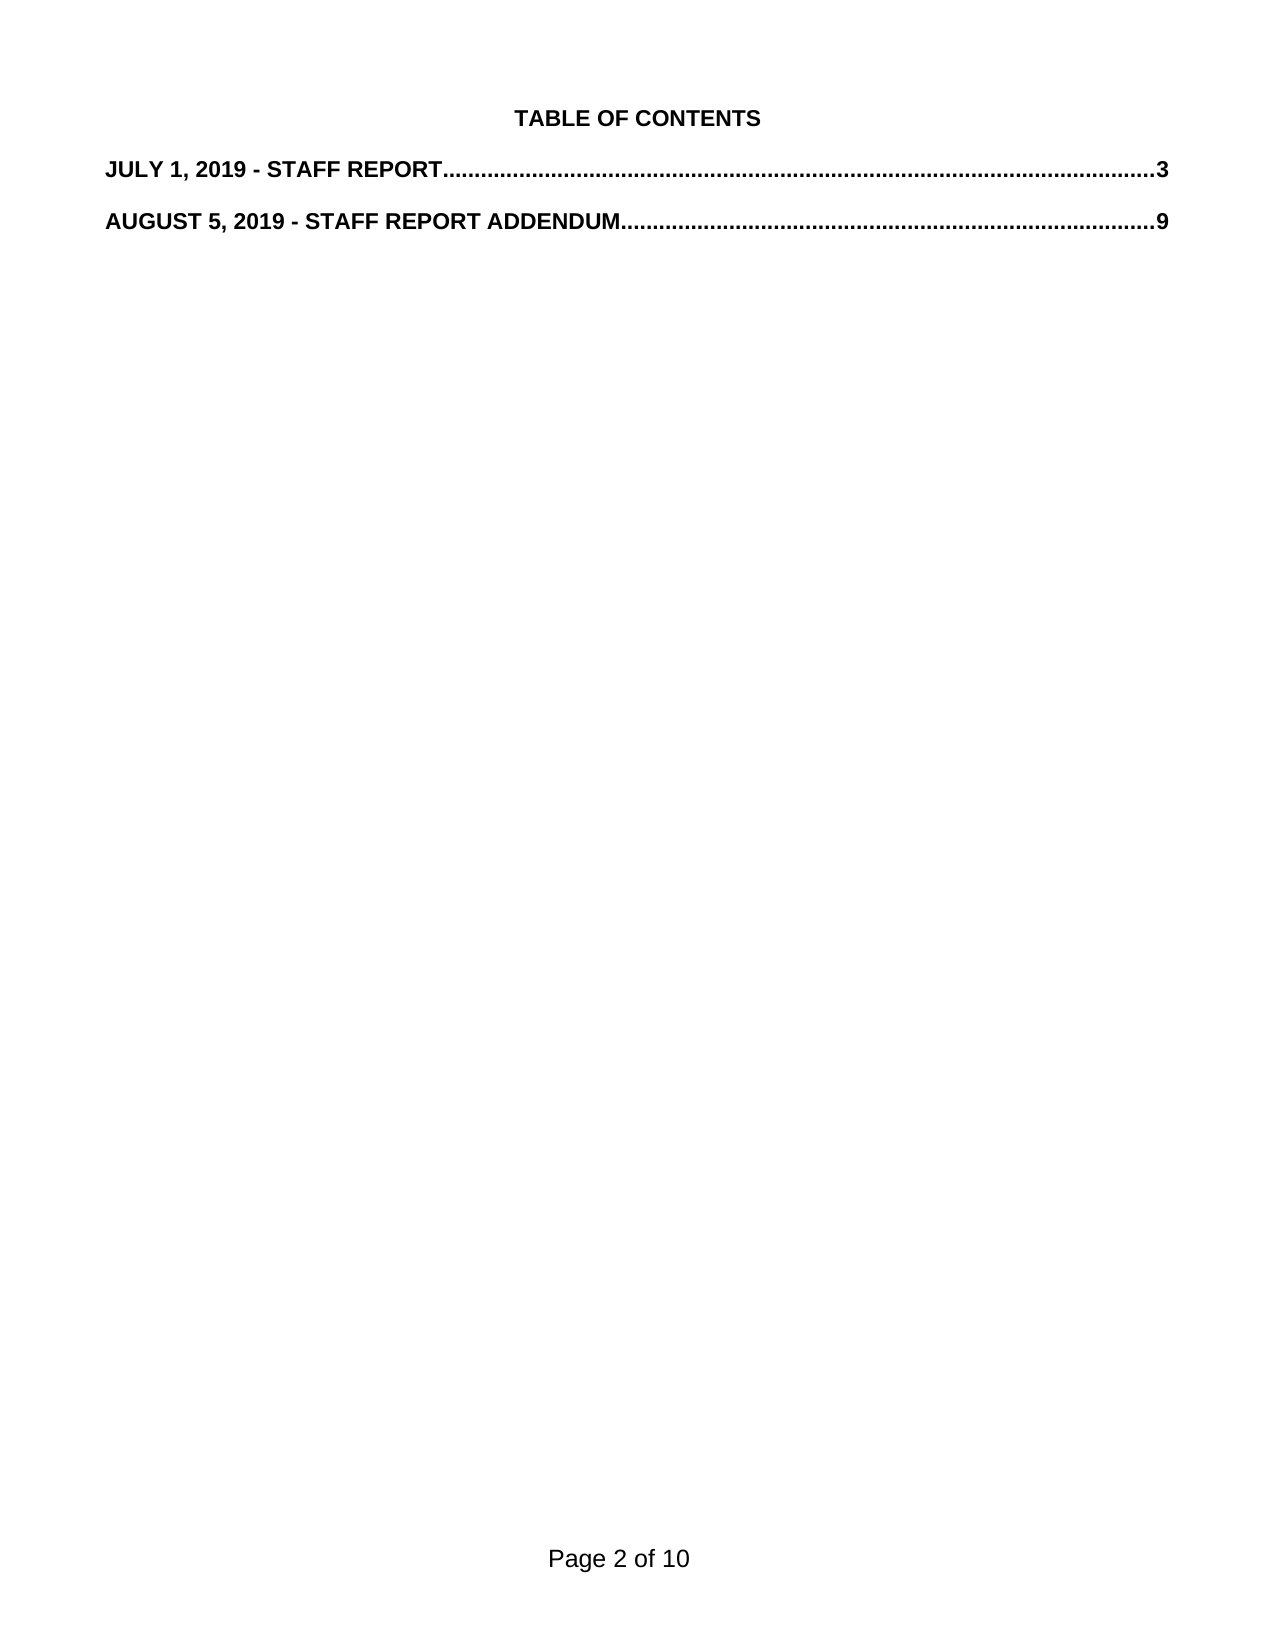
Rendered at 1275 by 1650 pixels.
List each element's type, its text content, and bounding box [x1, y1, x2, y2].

text JULY 1, 2019 - STAFF REPORT 3 [105, 156, 1170, 183]
text AUGUST 5, 2019 - STAFF REPORT ADDENDUM 9 [105, 208, 1170, 234]
text TABLE OF CONTENTS [105, 105, 1170, 131]
